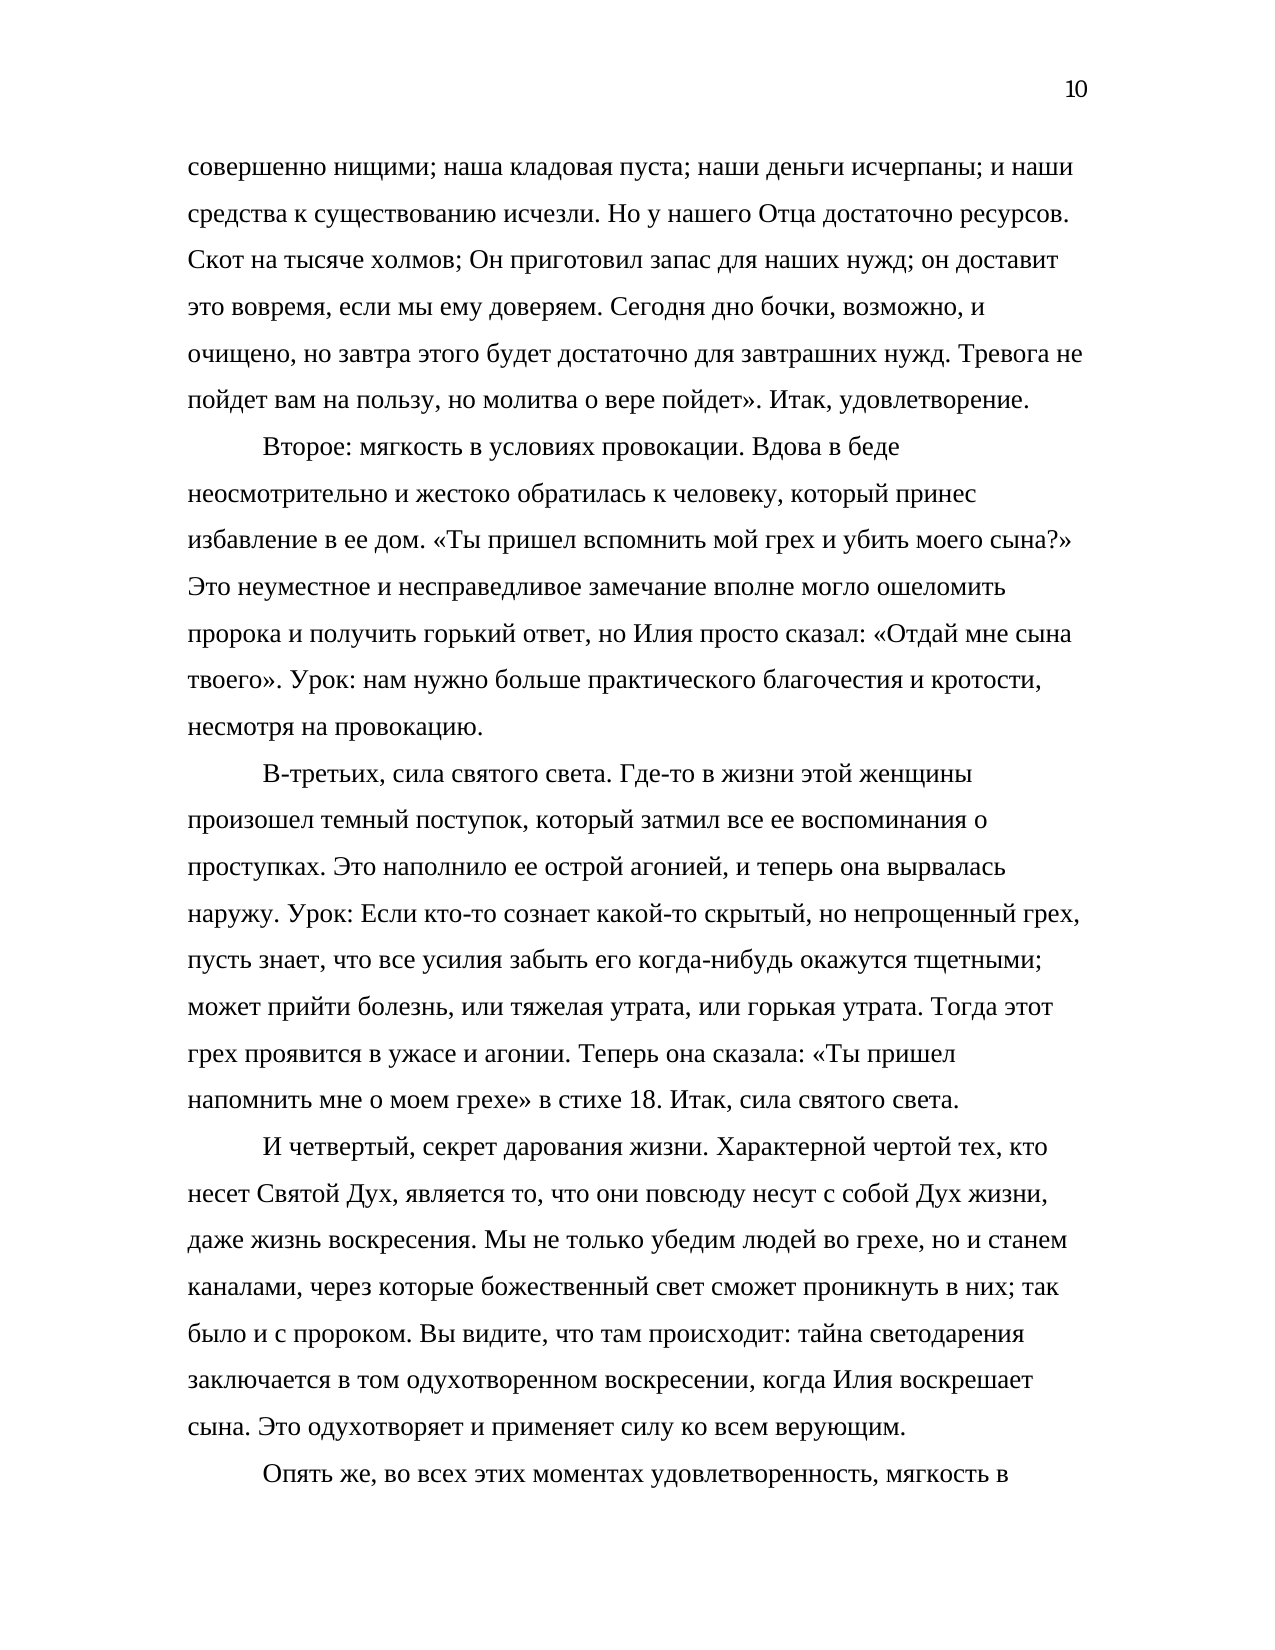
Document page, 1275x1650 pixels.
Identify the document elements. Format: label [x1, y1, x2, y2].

text [187, 150, 1087, 1488]
